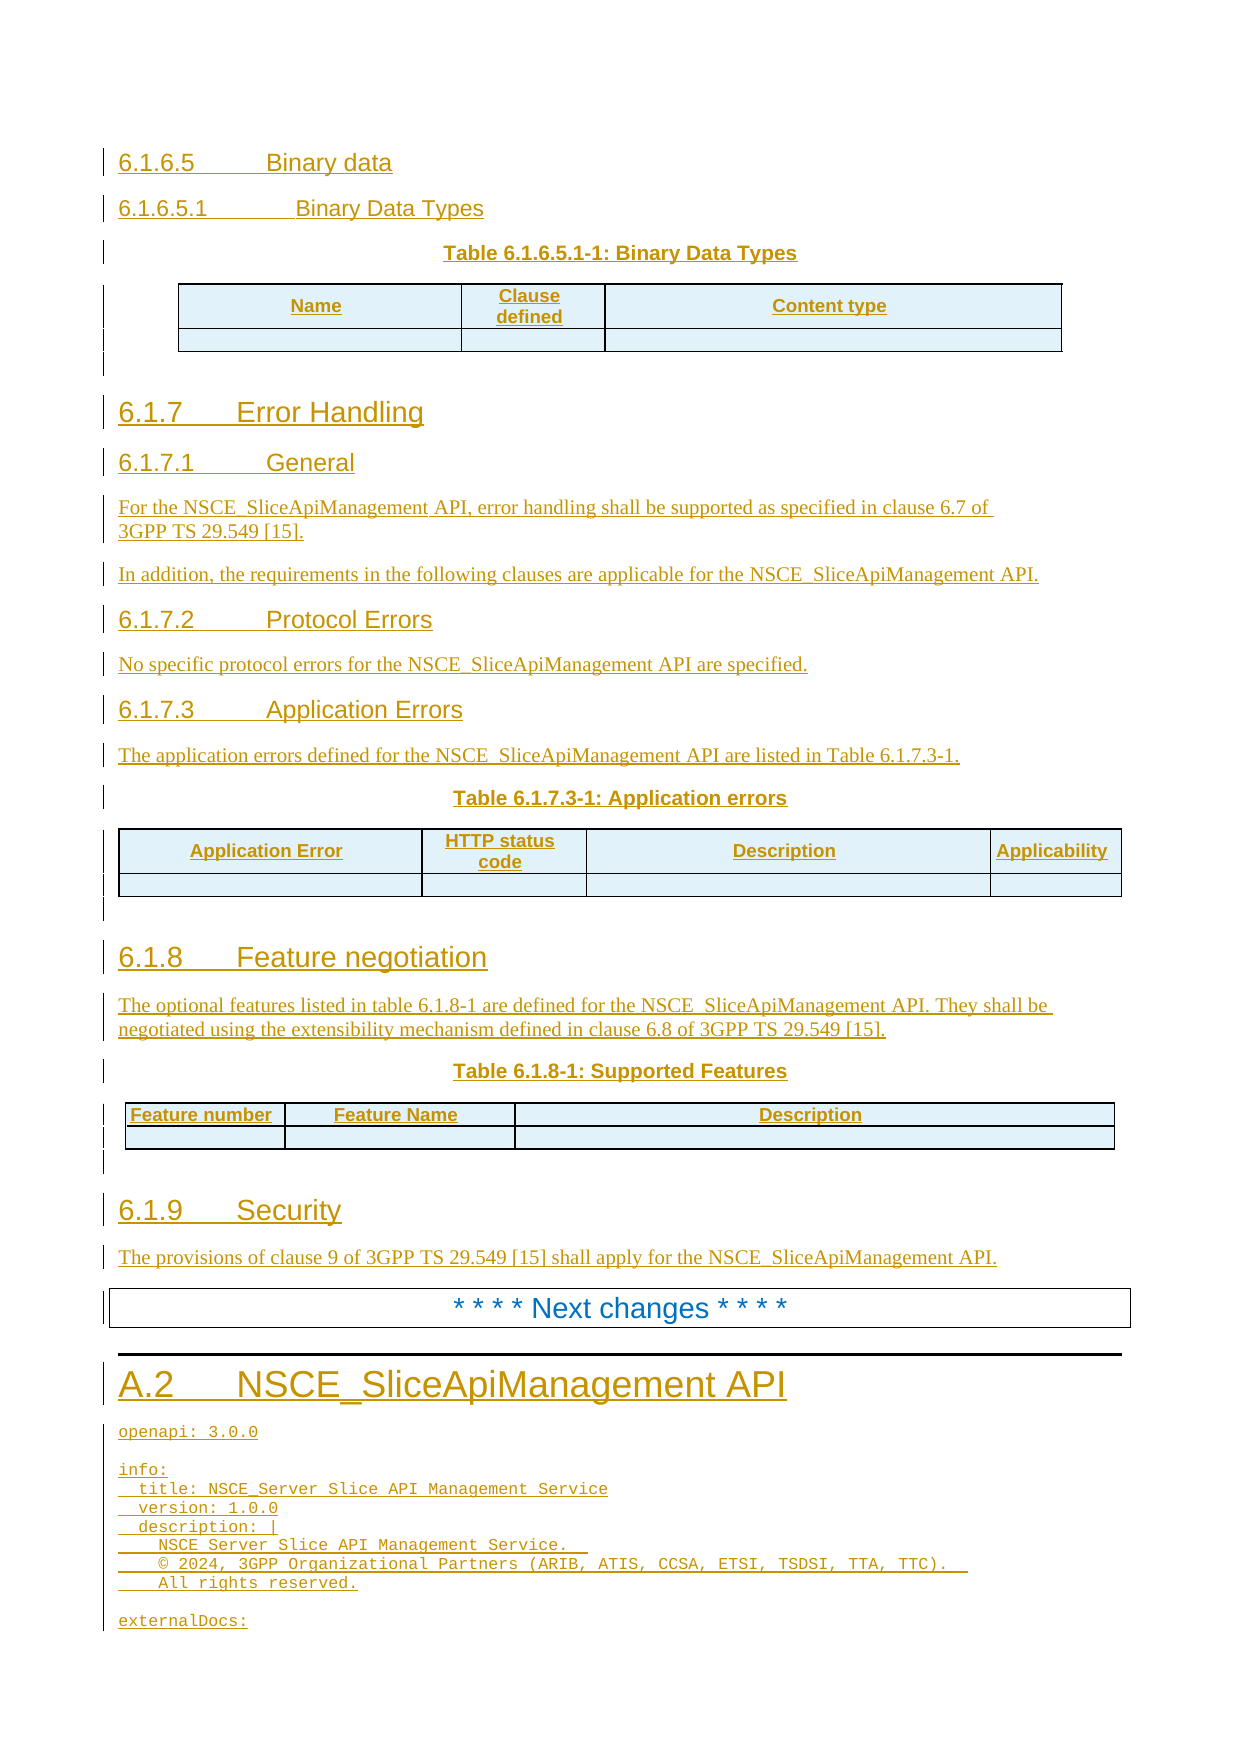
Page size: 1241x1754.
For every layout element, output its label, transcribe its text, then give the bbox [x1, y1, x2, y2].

text * * * * Next changes * * * * [110, 1289, 1130, 1327]
